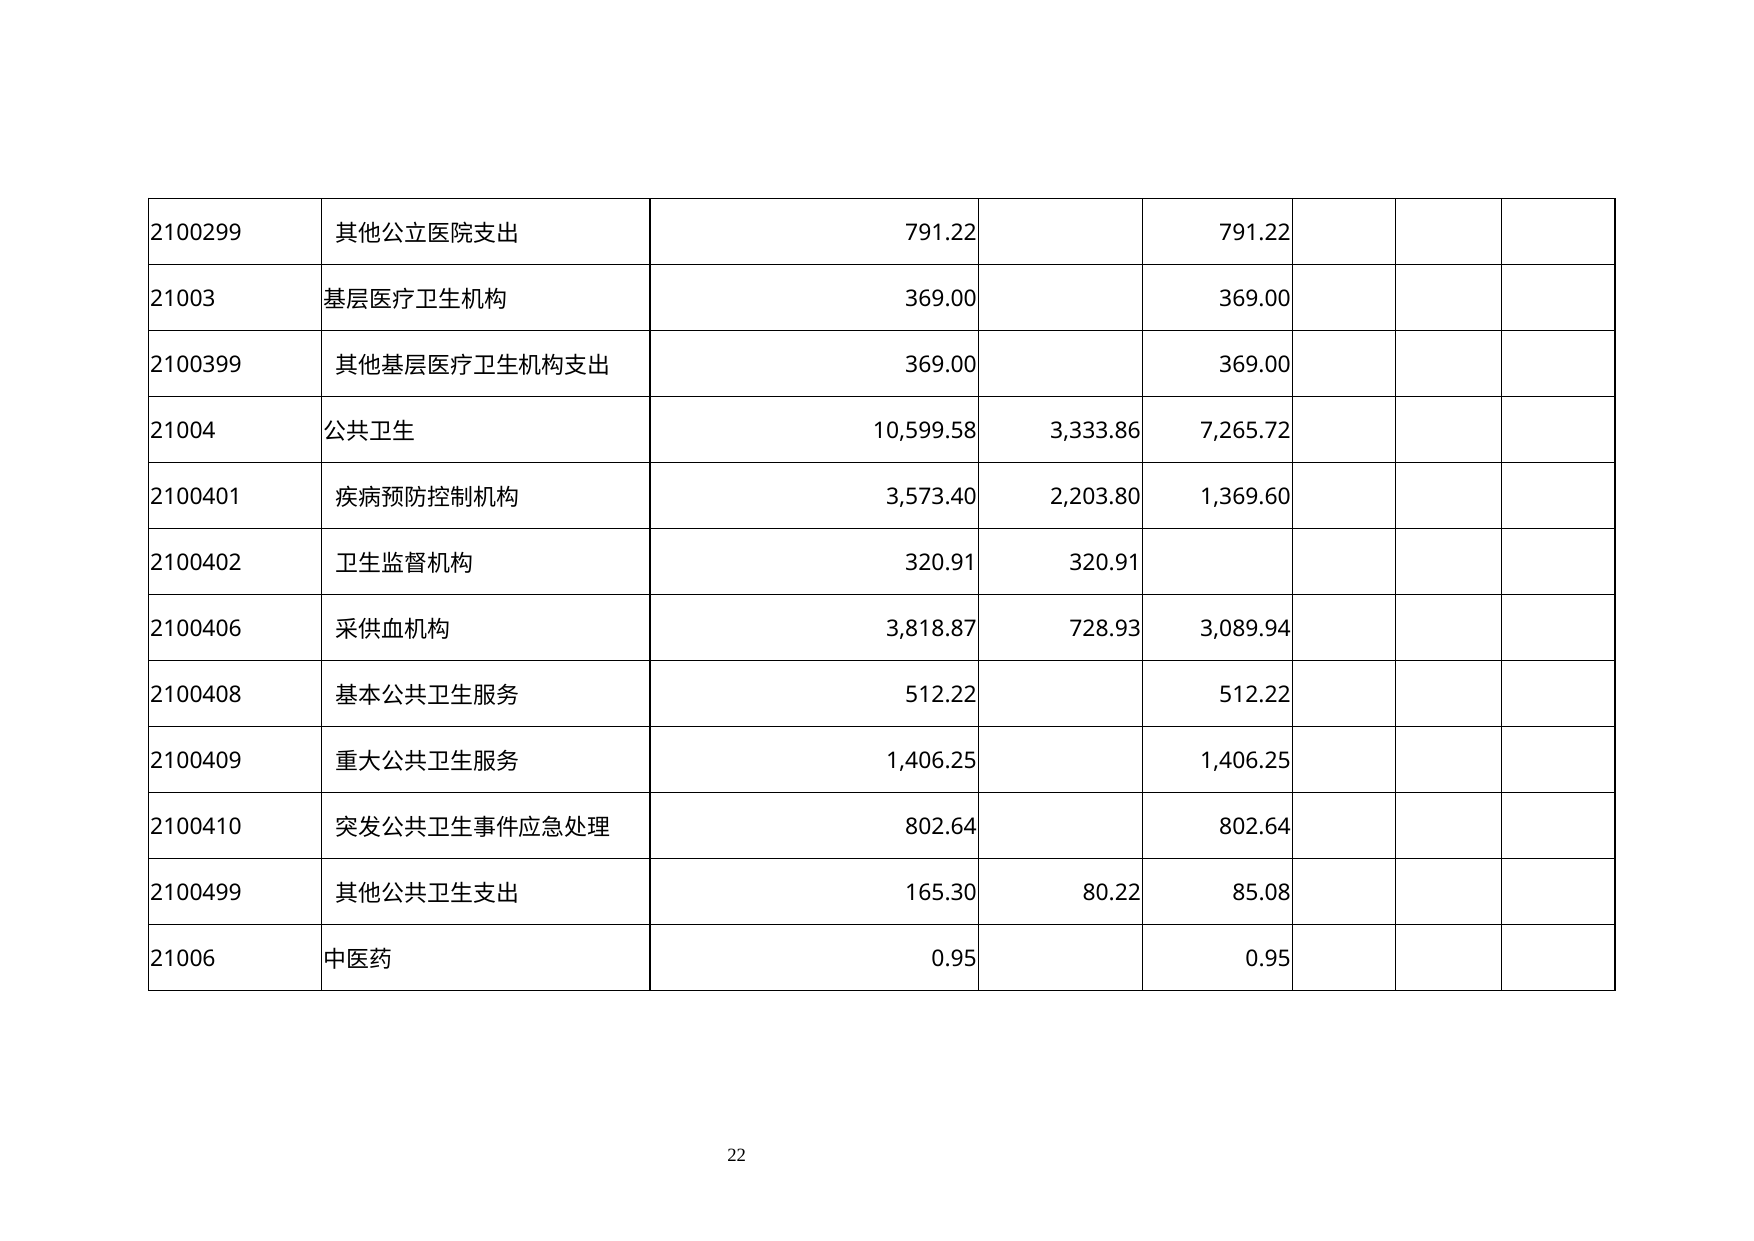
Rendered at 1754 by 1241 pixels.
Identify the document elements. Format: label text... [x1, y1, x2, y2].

table_cell [1502, 463, 1614, 528]
table_cell [1502, 595, 1614, 660]
table_cell [1293, 529, 1395, 594]
table_cell 中医药 [322, 925, 649, 990]
table_cell [1293, 925, 1395, 990]
table_cell 2100408 [149, 661, 321, 726]
table_cell [979, 793, 1142, 858]
table_cell 2100406 [149, 595, 321, 660]
table_cell 791.22 [1143, 199, 1292, 264]
table_cell [1396, 265, 1501, 330]
table_cell [1502, 727, 1614, 792]
table_cell [1396, 859, 1501, 924]
table_cell [1293, 265, 1395, 330]
table_cell [979, 661, 1142, 726]
table_cell [1293, 661, 1395, 726]
table_cell 2100402 [149, 529, 321, 594]
table_cell 791.22 [651, 199, 978, 264]
table_cell [1502, 661, 1614, 726]
table_cell [1396, 331, 1501, 396]
table_cell [1396, 529, 1501, 594]
table_cell [1293, 793, 1395, 858]
table_cell 3,333.86 [979, 397, 1142, 462]
table_cell 728.93 [979, 595, 1142, 660]
table_cell 2,203.80 [979, 463, 1142, 528]
table_cell [1293, 397, 1395, 462]
table_cell [979, 331, 1142, 396]
table_cell [1293, 859, 1395, 924]
table_cell [1502, 859, 1614, 924]
table_cell [1502, 265, 1614, 330]
table_cell [1396, 661, 1501, 726]
table_cell [1396, 595, 1501, 660]
table_cell 3,818.87 [651, 595, 978, 660]
table_cell [1502, 925, 1614, 990]
table_cell [1502, 793, 1614, 858]
table_cell [1293, 199, 1395, 264]
table_cell 10,599.58 [651, 397, 978, 462]
table_cell 其他公共卫生支出 [322, 859, 649, 924]
table_cell 1,406.25 [651, 727, 978, 792]
table_cell 165.30 [651, 859, 978, 924]
table_cell 802.64 [651, 793, 978, 858]
table_cell 369.00 [651, 331, 978, 396]
table_cell [1502, 529, 1614, 594]
table_cell 320.91 [979, 529, 1142, 594]
table_cell 2100410 [149, 793, 321, 858]
table_cell 其他公立医院支出 [322, 199, 649, 264]
table_cell [979, 727, 1142, 792]
table_cell 采供血机构 [322, 595, 649, 660]
table_cell 21006 [149, 925, 321, 990]
table_cell 1,406.25 [1143, 727, 1292, 792]
table_cell [1502, 397, 1614, 462]
table_cell 85.08 [1143, 859, 1292, 924]
table_cell [1396, 793, 1501, 858]
table_cell 2100409 [149, 727, 321, 792]
table_cell [979, 265, 1142, 330]
table_cell [1396, 925, 1501, 990]
table_cell 2100401 [149, 463, 321, 528]
table_cell 基层医疗卫生机构 [322, 265, 649, 330]
table_cell 0.95 [651, 925, 978, 990]
table_cell [1293, 727, 1395, 792]
table_cell 卫生监督机构 [322, 529, 649, 594]
table_cell 0.95 [1143, 925, 1292, 990]
table_cell [1396, 727, 1501, 792]
table_cell [979, 925, 1142, 990]
table_cell [1396, 199, 1501, 264]
table_cell 369.00 [1143, 265, 1292, 330]
table_cell 2100299 [149, 199, 321, 264]
table_cell 320.91 [651, 529, 978, 594]
table_cell 基本公共卫生服务 [322, 661, 649, 726]
table_cell 369.00 [651, 265, 978, 330]
table_cell [1143, 529, 1292, 594]
table_cell [1396, 397, 1501, 462]
table_cell 2100399 [149, 331, 321, 396]
table_cell 公共卫生 [322, 397, 649, 462]
table_cell 1,369.60 [1143, 463, 1292, 528]
table_cell 其他基层医疗卫生机构支出 [322, 331, 649, 396]
table_cell 512.22 [1143, 661, 1292, 726]
table_cell [1502, 331, 1614, 396]
table_cell 疾病预防控制机构 [322, 463, 649, 528]
table_cell 80.22 [979, 859, 1142, 924]
table_cell 重大公共卫生服务 [322, 727, 649, 792]
table_cell 512.22 [651, 661, 978, 726]
table_cell 21003 [149, 265, 321, 330]
table_cell [1293, 463, 1395, 528]
table_cell 21004 [149, 397, 321, 462]
table_cell 7,265.72 [1143, 397, 1292, 462]
table_cell [1502, 199, 1614, 264]
table_cell 3,573.40 [651, 463, 978, 528]
table_cell [1396, 463, 1501, 528]
table_cell [1293, 595, 1395, 660]
table_cell 突发公共卫生事件应急处理 [322, 793, 649, 858]
table_cell 802.64 [1143, 793, 1292, 858]
table_cell 3,089.94 [1143, 595, 1292, 660]
table_cell [979, 199, 1142, 264]
table_cell [1293, 331, 1395, 396]
table_cell 369.00 [1143, 331, 1292, 396]
table_cell 2100499 [149, 859, 321, 924]
